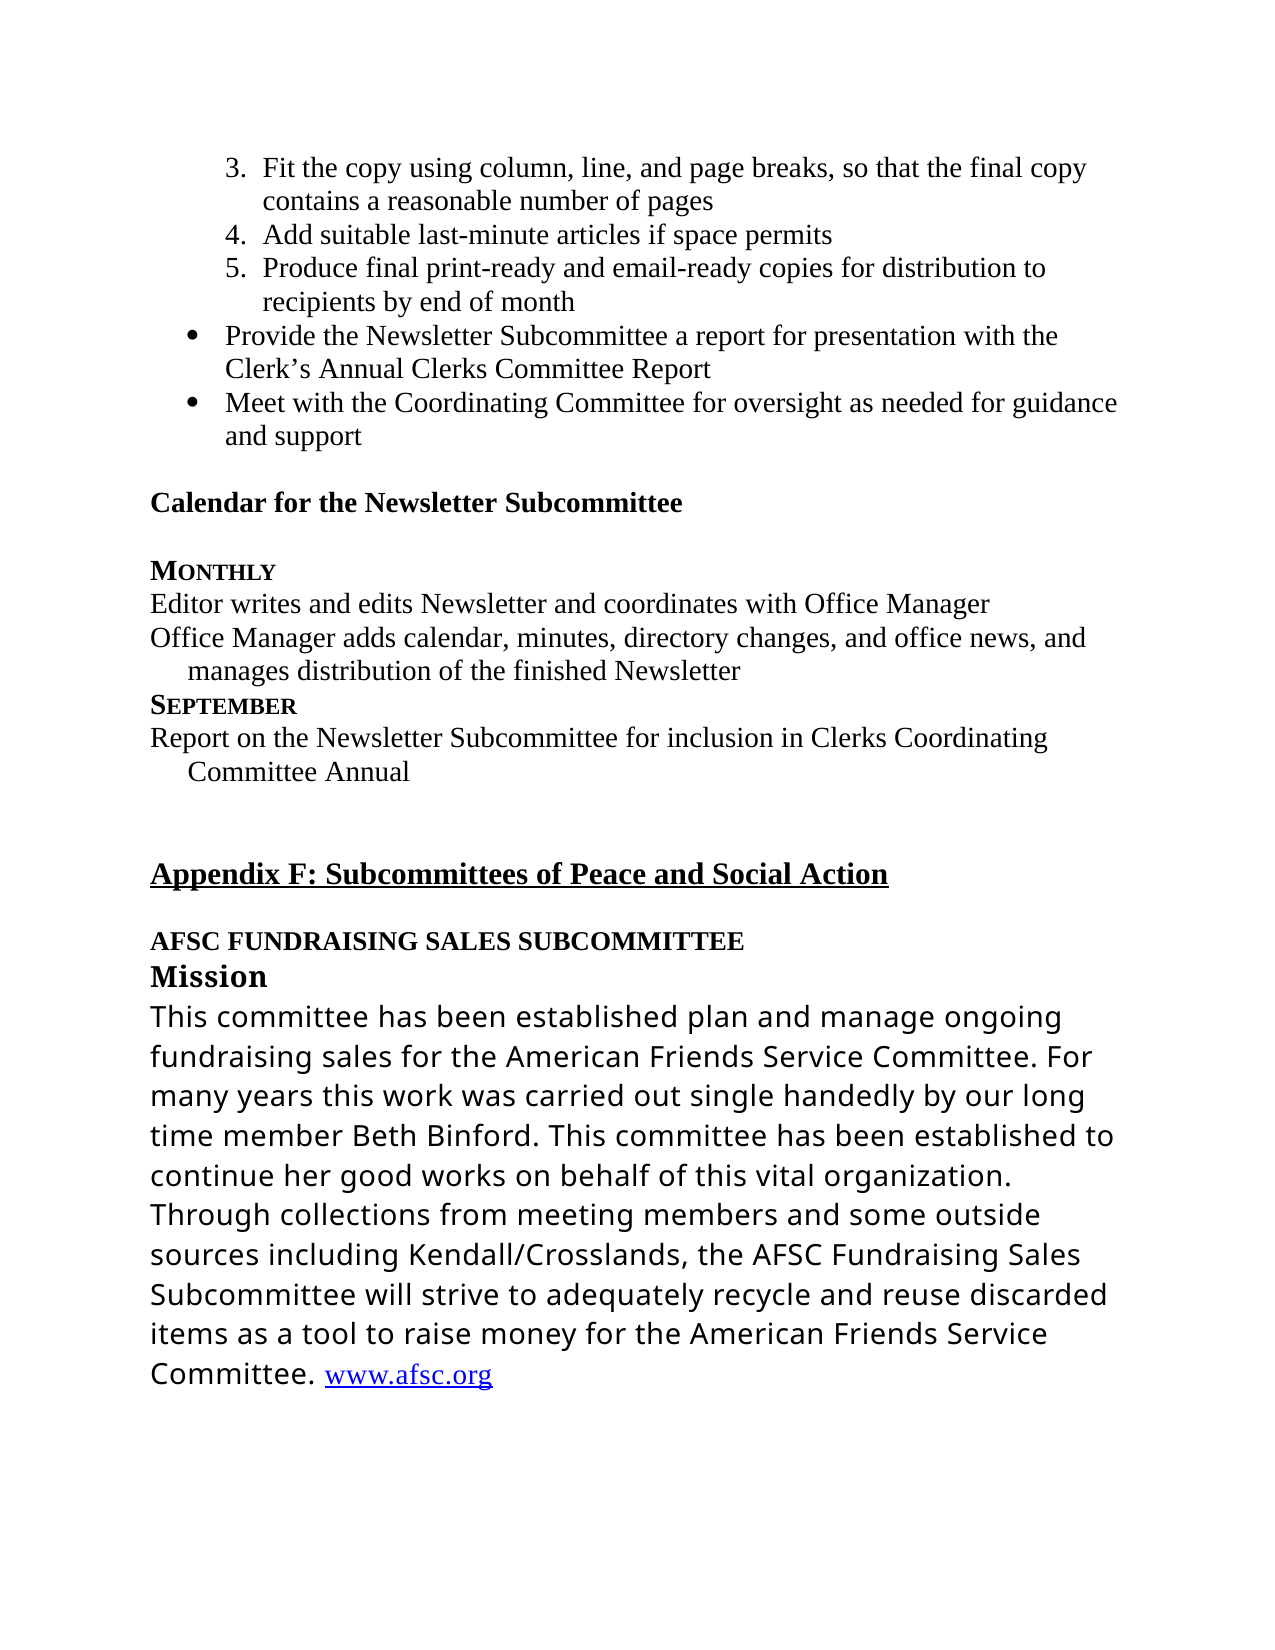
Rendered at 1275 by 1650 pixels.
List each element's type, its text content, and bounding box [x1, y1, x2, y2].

text Report on the Newsletter Subcommittee for inclusion in Clerks Coordinating Committee Annual [150, 720, 1125, 787]
text Office Manager adds calendar, minutes, directory changes, and office news, and manages distribution of the finished Newsletter [150, 620, 1125, 687]
list Provide the Newsletter Subcommittee a report for presentation with the Clerk’s Annual Clerks Committee Report [187, 318, 1125, 385]
text Mission [150, 956, 1125, 996]
list Fit the copy using column, line, and page breaks, so that the final copy contains a reasonable number of pages [225, 150, 1125, 217]
text Calendar for the Newsletter Subcommittee [150, 486, 1125, 519]
list Meet with the Coordinating Committee for oversight as needed for guidance and support [187, 385, 1125, 452]
text Editor writes and edits Newsletter and coordinates with Office Manager [150, 586, 1125, 620]
text AFSC FUNDRAISING SALES SUBCOMMITTEE [150, 925, 1125, 956]
text September [150, 687, 1125, 720]
text This committee has been established plan and manage ongoing fundraising sales for the American Friends Service Committee. For many years this work was carried out single handedly by our long time member Beth Binford. This committee has been established to continue her good works on behalf of this vital organization. Through collections from meeting members and some outside sources including Kendall/Crosslands, the AFSC Fundraising Sales Subcommittee will strive to adequately recycle and reuse discarded items as a tool to raise money for the American Friends Service Committee. www.afsc.org [150, 996, 1125, 1393]
text Appendix F: Subcommittees of Peace and Social Action [150, 855, 1125, 891]
text Monthly [150, 553, 1125, 586]
list Produce final print-ready and email-ready copies for distribution to recipients by end of month [225, 251, 1125, 318]
list Add suitable last-minute articles if space permits [225, 217, 1125, 251]
